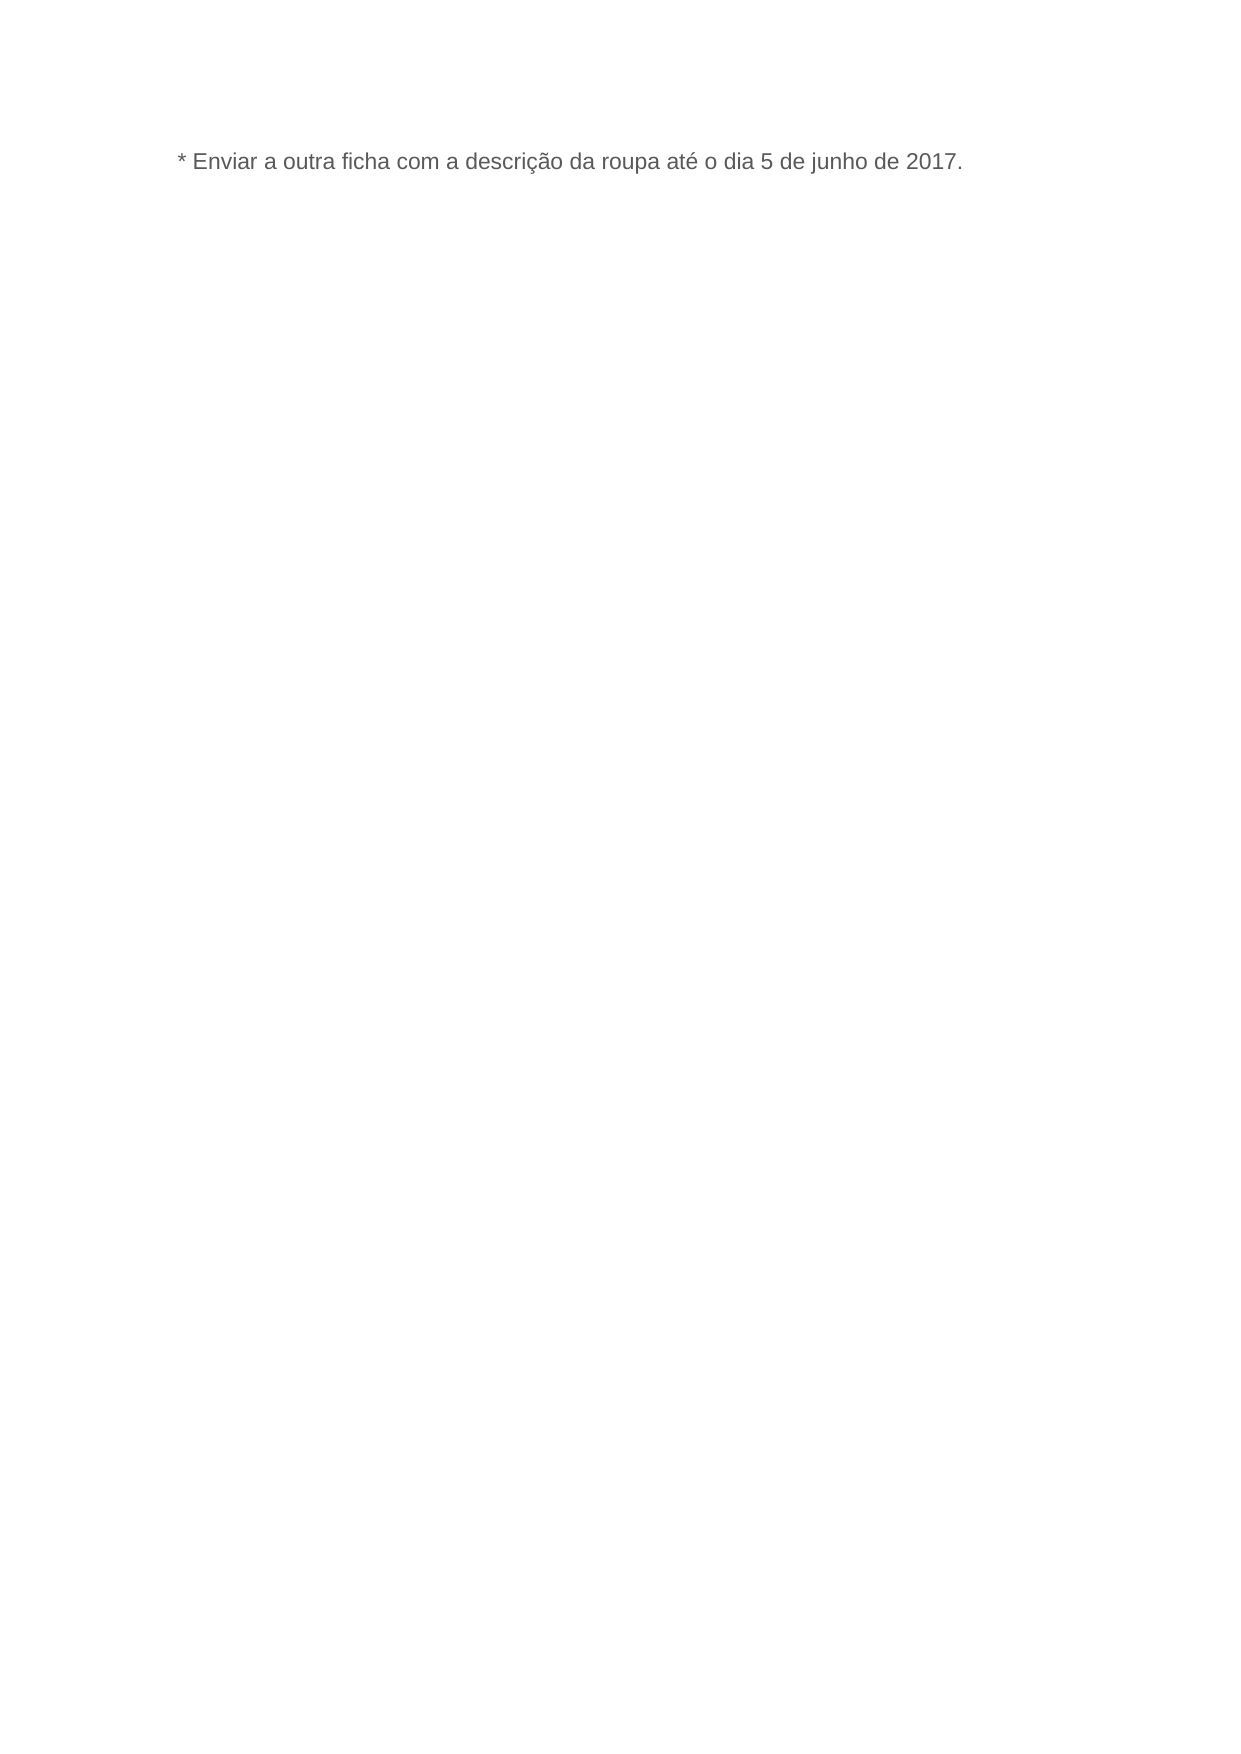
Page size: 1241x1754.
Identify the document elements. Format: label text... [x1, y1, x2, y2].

text * Enviar a outra ficha com a descrição da roupa até o dia 5 de junho de 2017. [177, 148, 1063, 174]
